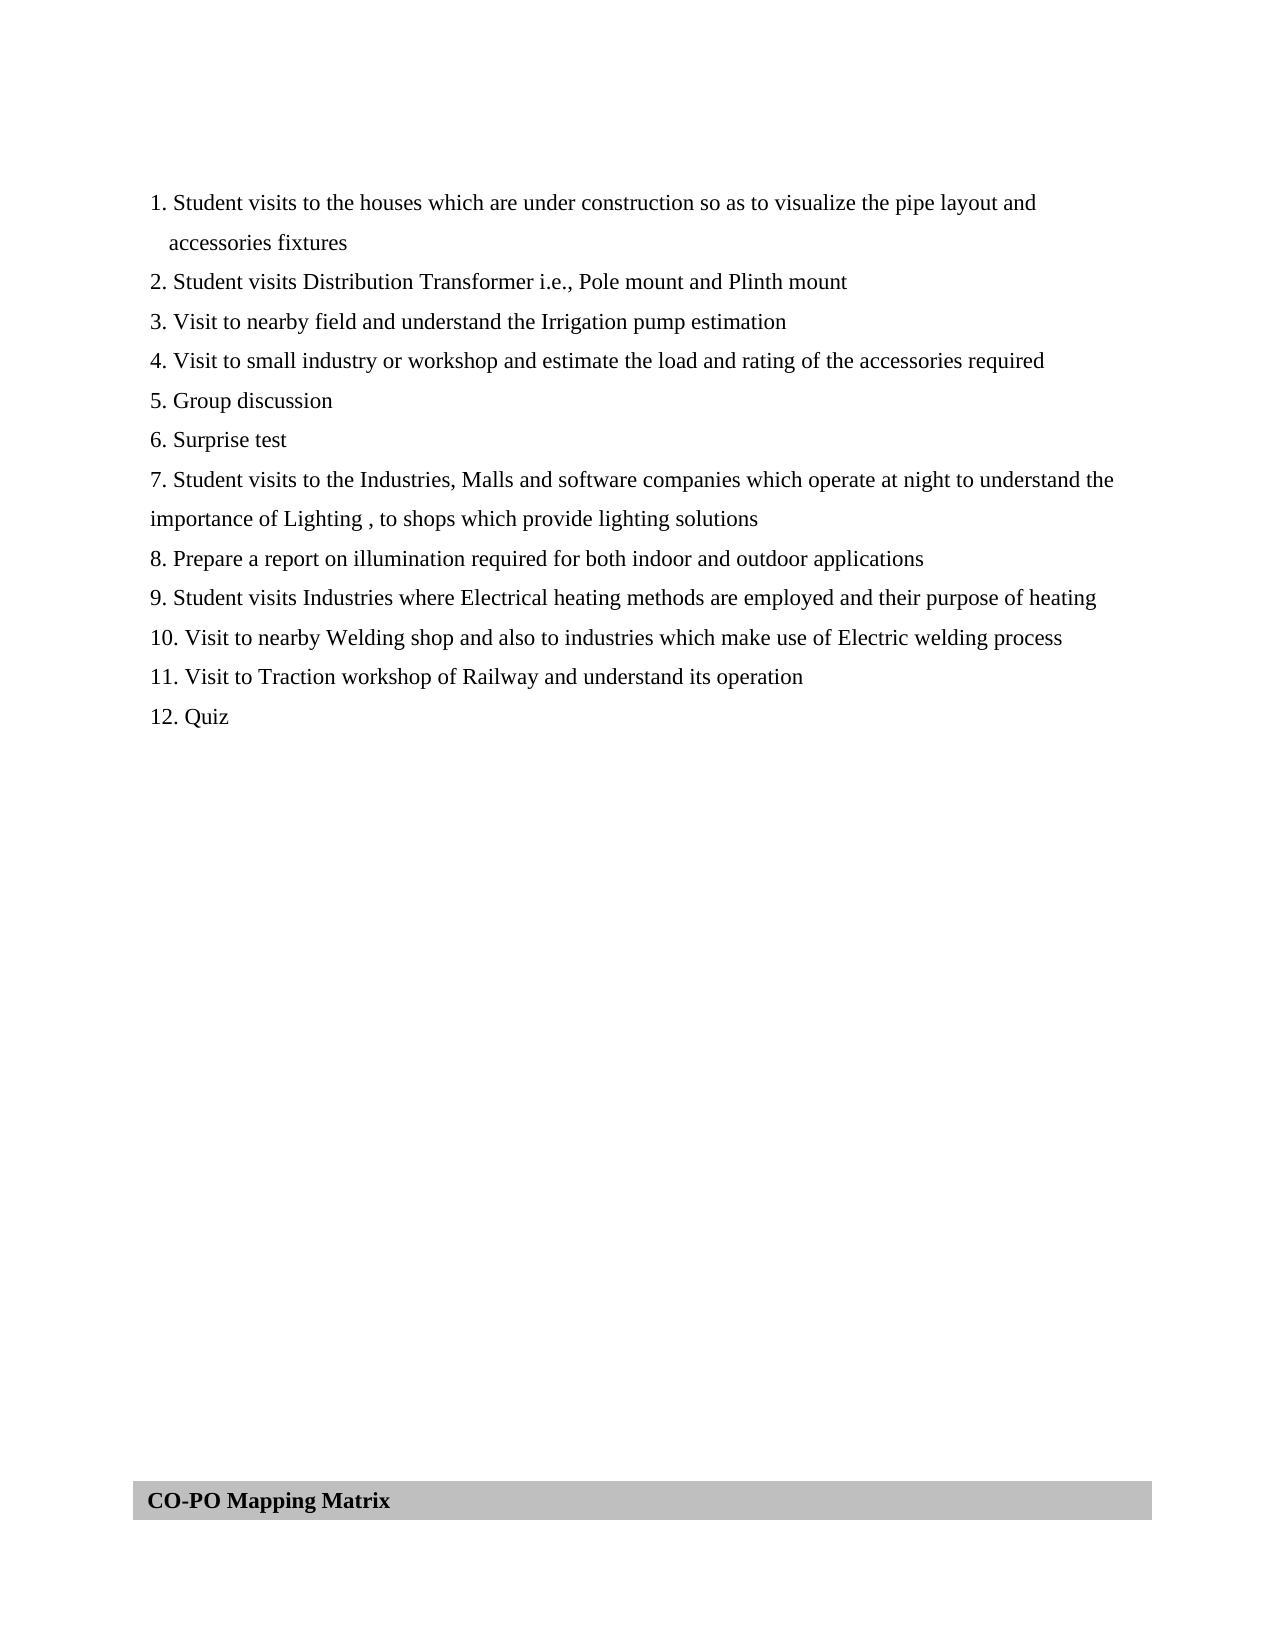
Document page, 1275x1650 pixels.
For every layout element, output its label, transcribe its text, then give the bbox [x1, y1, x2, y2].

text 8. Prepare a report on illumination required for both indoor and outdoor applications [150, 545, 1125, 571]
text 11. Visit to Traction workshop of Railway and understand its operation [150, 663, 1125, 689]
text 6. Surprise test [150, 426, 1125, 453]
text 12. Quiz [150, 703, 1125, 729]
text 4. Visit to small industry or workshop and estimate the load and rating of the accessories required [150, 347, 1125, 374]
text 3. Visit to nearby field and understand the Irrigation pump estimation [150, 308, 1125, 334]
text 2. Student visits Distribution Transformer i.e., Pole mount and Plinth mount [150, 268, 1125, 295]
text 1. Student visits to the houses which are under construction so as to visualize the pipe layout and accessories fixtures [150, 189, 1125, 255]
text 7. Student visits to the Industries, Malls and software companies which operate at night to understand the importance of Lighting , to shops which provide lighting solutions [150, 466, 1125, 532]
text 5. Group discussion [150, 387, 1125, 413]
text 9. Student visits Industries where Electrical heating methods are employed and their purpose of heating [150, 584, 1125, 611]
text 10. Visit to nearby Welding shop and also to industries which make use of Electric welding process [150, 624, 1125, 650]
